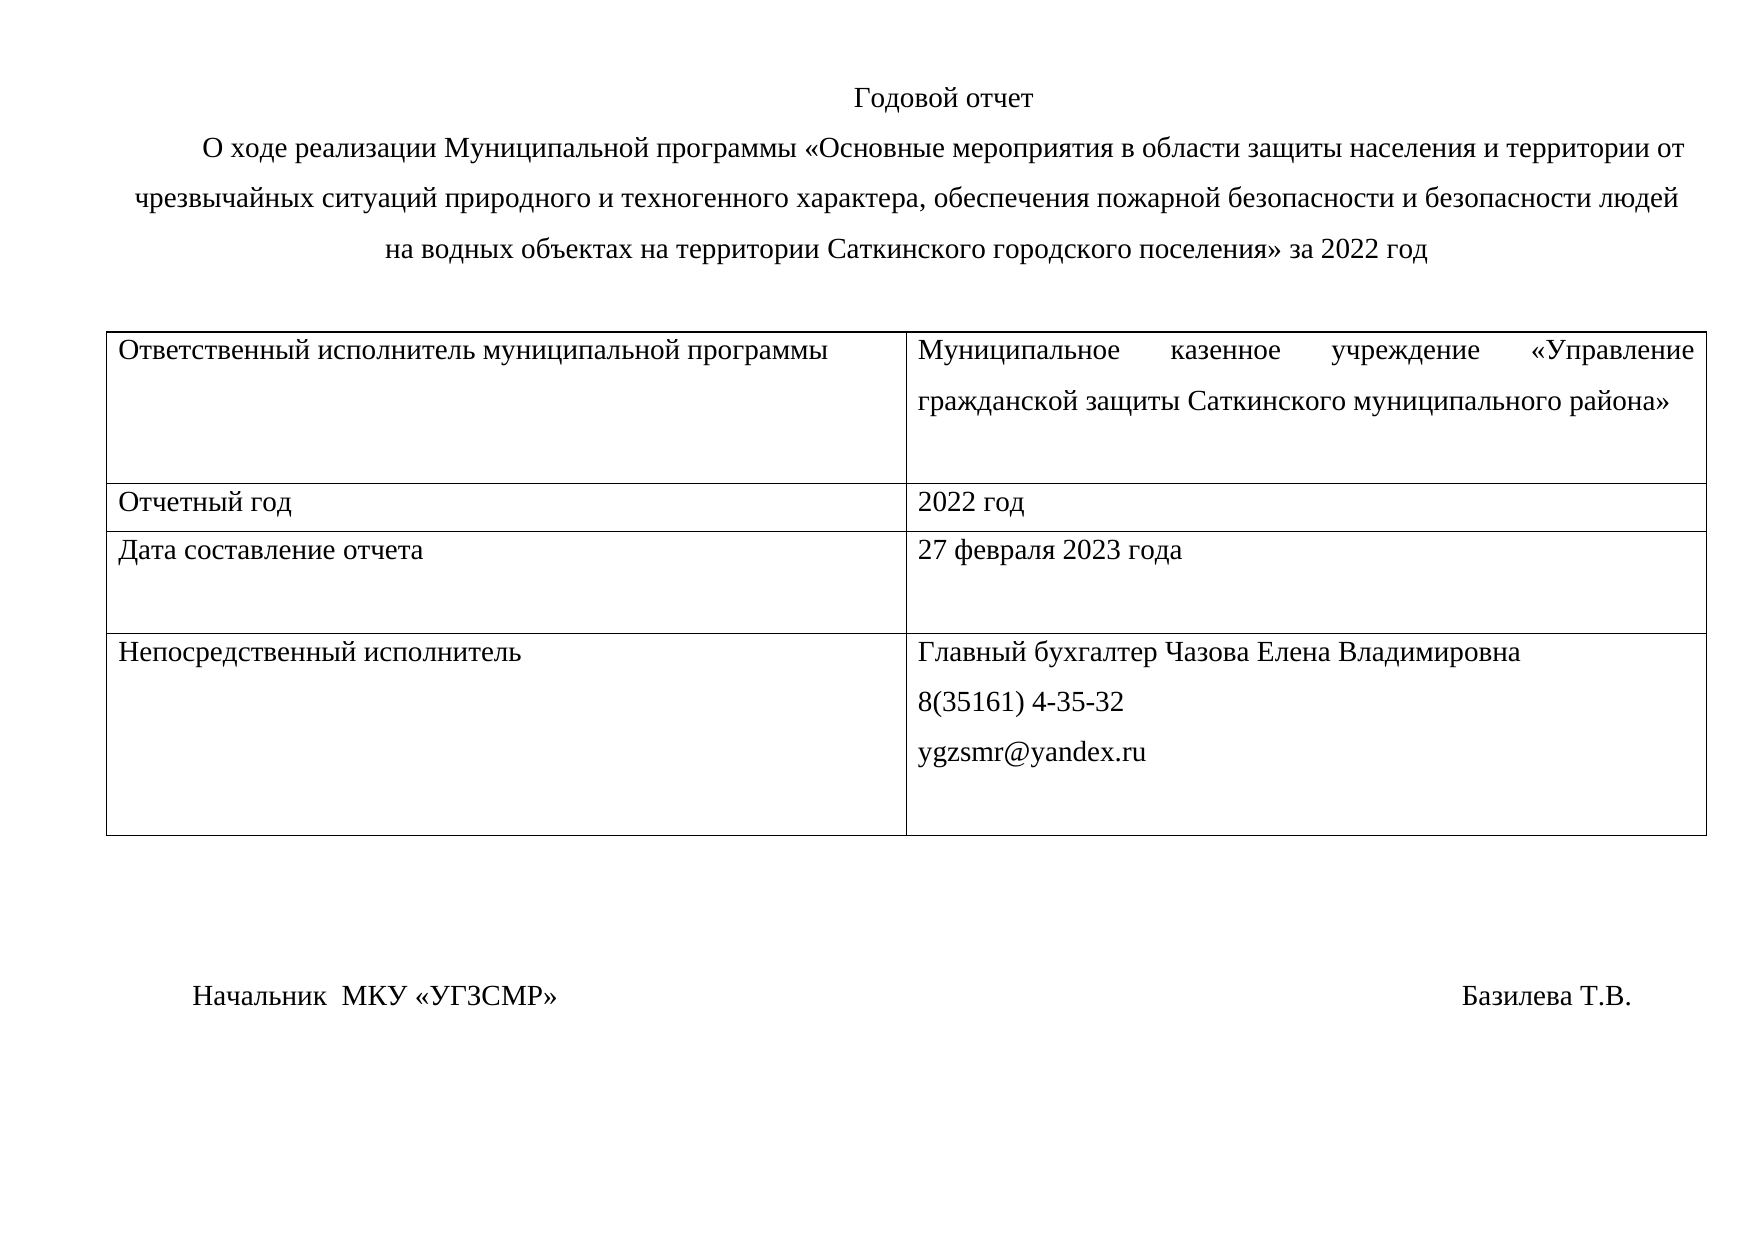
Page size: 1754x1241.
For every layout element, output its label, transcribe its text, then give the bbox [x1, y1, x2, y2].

text Годовой отчет [118, 80, 1695, 113]
table_header Ответственный исполнитель муниципальной программы [107, 333, 906, 483]
text О ходе реализации Муниципальной программы «Основные мероприятия в области защиты населения и территории от чрезвычайных ситуаций природного и техногенного характера, обеспечения пожарной безопасности и безопасности людей на водных объектах на территории Саткинского городского поселения» за 2022 год [118, 130, 1695, 264]
table_cell Отчетный год [107, 484, 906, 531]
table_cell Дата составление отчета [107, 532, 906, 633]
table_header Муниципальное казенное учреждение «Управление гражданской защиты Саткинского муниципального района» [907, 333, 1706, 483]
table_cell 2022 год [907, 484, 1706, 531]
text Начальник МКУ «УГЗСМР» Базилева Т.В. [118, 978, 1695, 1012]
table_cell Главный бухгалтер Чазова Елена Владимировна 8(35161) 4-35-32 ygzsmr@yandex.ru [907, 634, 1706, 835]
table_cell 27 февраля 2023 года [907, 532, 1706, 633]
table_cell Непосредственный исполнитель [107, 634, 906, 835]
